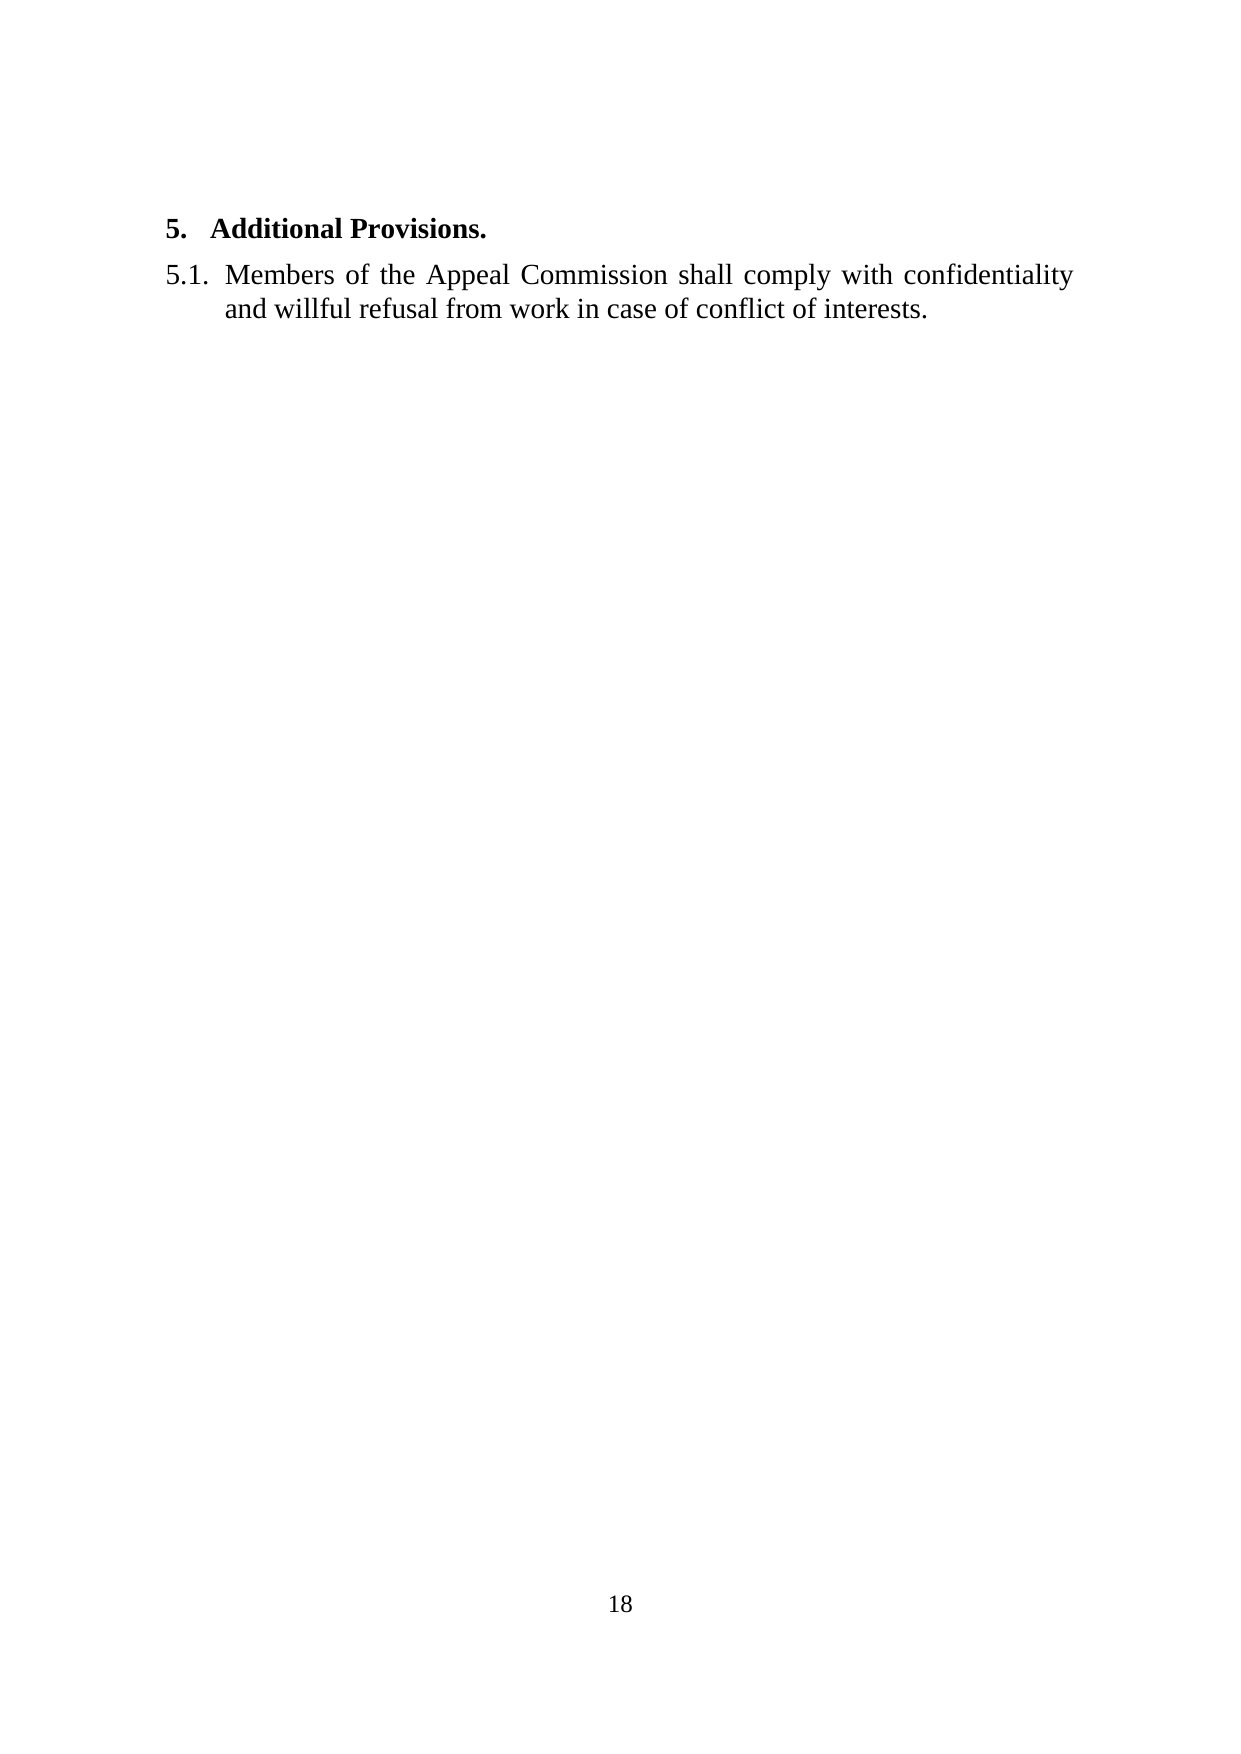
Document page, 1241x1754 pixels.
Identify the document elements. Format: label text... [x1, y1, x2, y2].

list Additional Provisions. [165, 211, 1075, 245]
list Members of the Appeal Commission shall comply with confidentiality and willful refusal from work in case of conflict of interests. [165, 257, 1075, 324]
